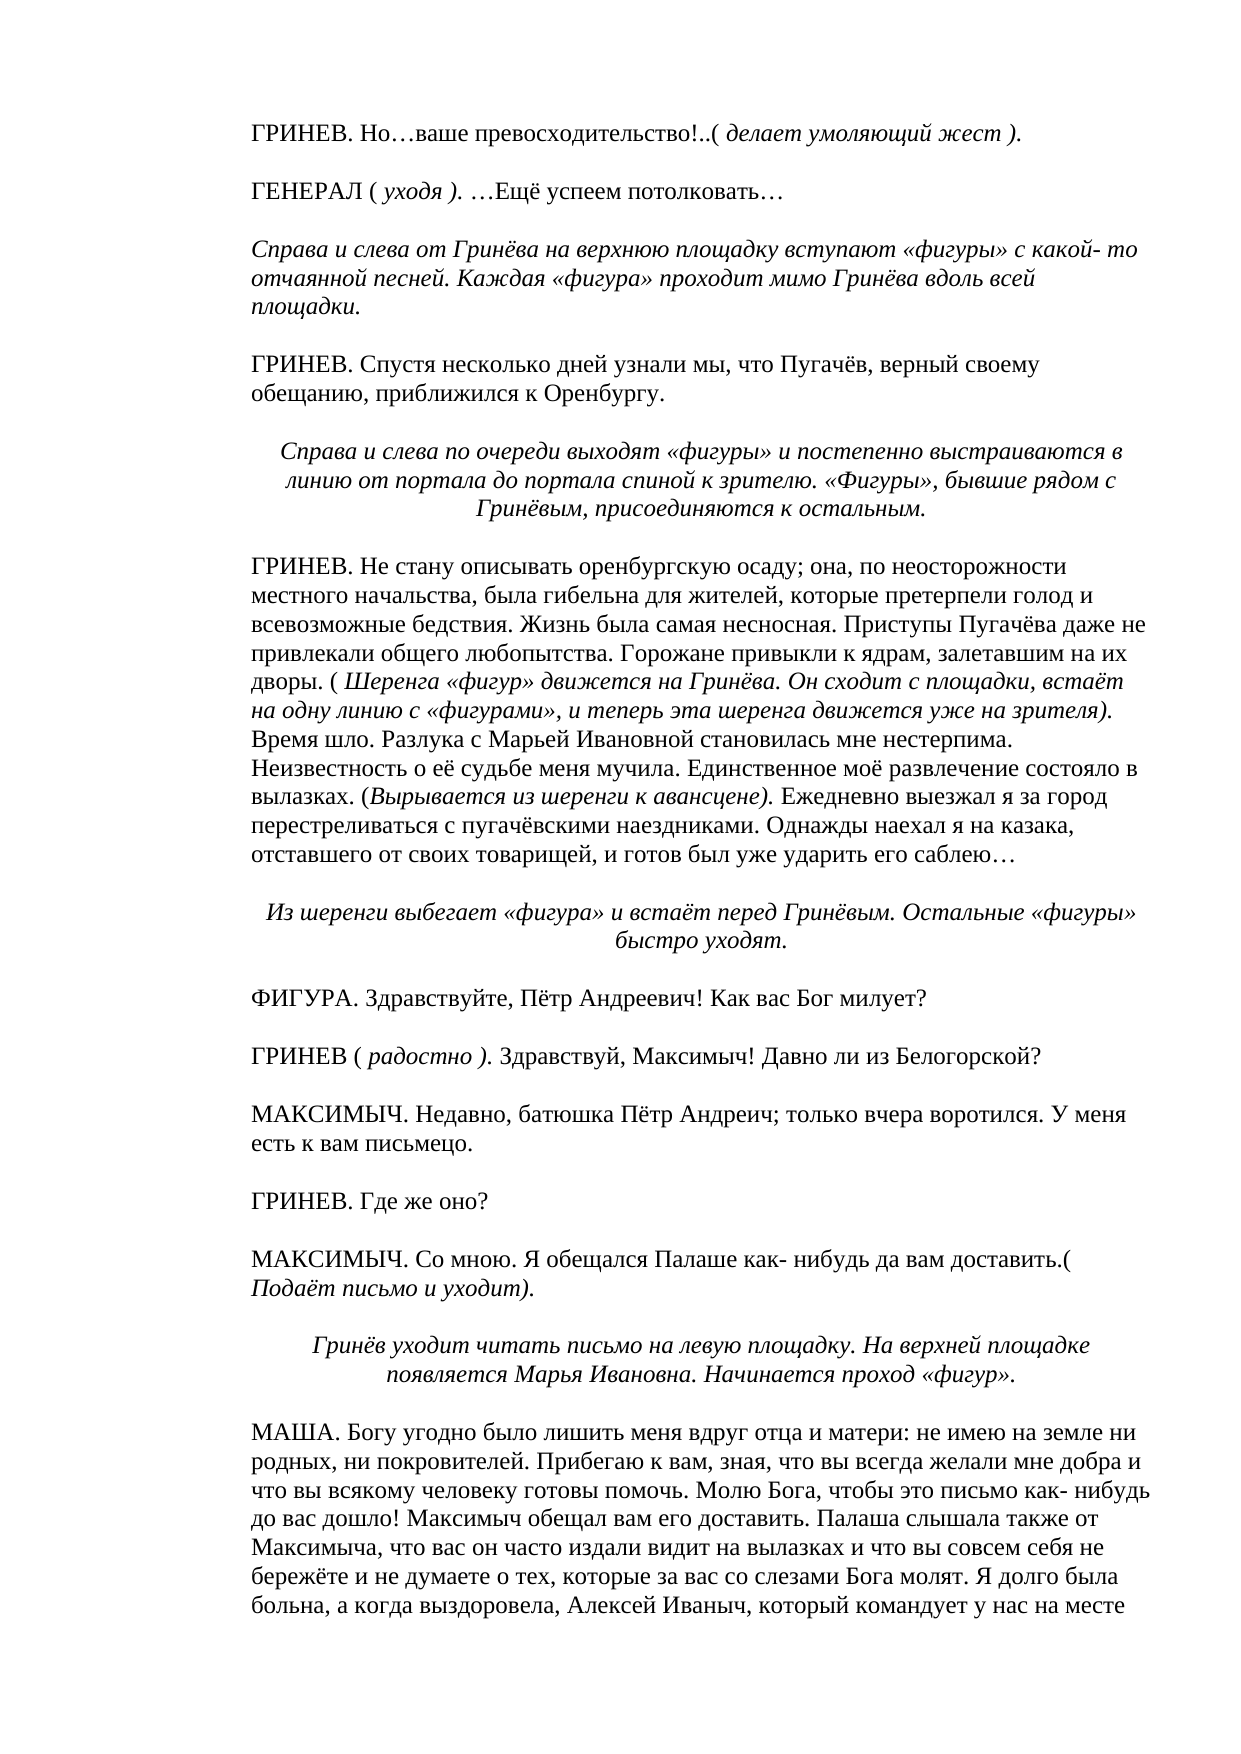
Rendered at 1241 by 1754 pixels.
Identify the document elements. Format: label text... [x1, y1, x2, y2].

text ГРИНЕВ. Но…ваше превосходительство!..( делает умоляющий жест ). [251, 118, 1152, 147]
text Из шеренги выбегает «фигура» и встаёт перед Гринёвым. Остальные «фигуры» быстро уходят. [251, 897, 1152, 954]
text ГРИНЕВ. Спустя несколько дней узнали мы, что Пугачёв, верный своему обещанию, приближился к Оренбургу. [251, 349, 1152, 407]
text ГРИНЕВ ( радостно ). Здравствуй, Максимыч! Давно ли из Белогорской? [251, 1041, 1152, 1070]
text Справа и слева от Гринёва на верхнюю площадку вступают «фигуры» с какой- то отчаянной песней. Каждая «фигура» проходит мимо Гринёва вдоль всей площадки. [251, 234, 1152, 320]
text ФИГУРА. Здравствуйте, Пётр Андреевич! Как вас Бог милует? [251, 983, 1152, 1012]
text ГЕНЕРАЛ ( уходя ). …Ещё успеем потолковать… [251, 176, 1152, 205]
text Гринёв уходит читать письмо на левую площадку. На верхней площадке появляется Марья Ивановна. Начинается проход «фигур». [251, 1331, 1152, 1388]
text МАКСИМЫЧ. Со мною. Я обещался Палаше как- нибудь да вам доставить.( Подаёт письмо и уходит). [251, 1244, 1152, 1301]
text ГРИНЕВ. Не стану описывать оренбургскую осаду; она, по неосторожности местного начальства, была гибельна для жителей, которые претерпели голод и всевозможные бедствия. Жизнь была самая несносная. Приступы Пугачёва даже не привлекали общего любопытства. Горожане привыкли к ядрам, залетавшим на их дворы. ( Шеренга «фигур» движется на Гринёва. Он сходит с площадки, встаёт на одну линию с «фигурами», и теперь эта шеренга движется уже на зрителя). Время шло. Разлука с Марьей Ивановной становилась мне нестерпима. Неизвестность о её судьбе меня мучила. Единственное моё развлечение состояло в вылазках. (Вырывается из шеренги к авансцене). Ежедневно выезжал я за город перестреливаться с пугачёвскими наездниками. Однажды наехал я на казака, отставшего от своих товарищей, и готов был уже ударить его саблею… [251, 551, 1152, 868]
text ГРИНЕВ. Где же оно? [251, 1186, 1152, 1215]
text Справа и слева по очереди выходят «фигуры» и постепенно выстраиваются в линию от портала до портала спиной к зрителю. «Фигуры», бывшие рядом с Гринёвым, присоединяются к остальным. [251, 436, 1152, 522]
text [251, 1417, 1152, 1618]
text МАКСИМЫЧ. Недавно, батюшка Пётр Андреич; только вчера воротился. У меня есть к вам письмецо. [251, 1099, 1152, 1157]
